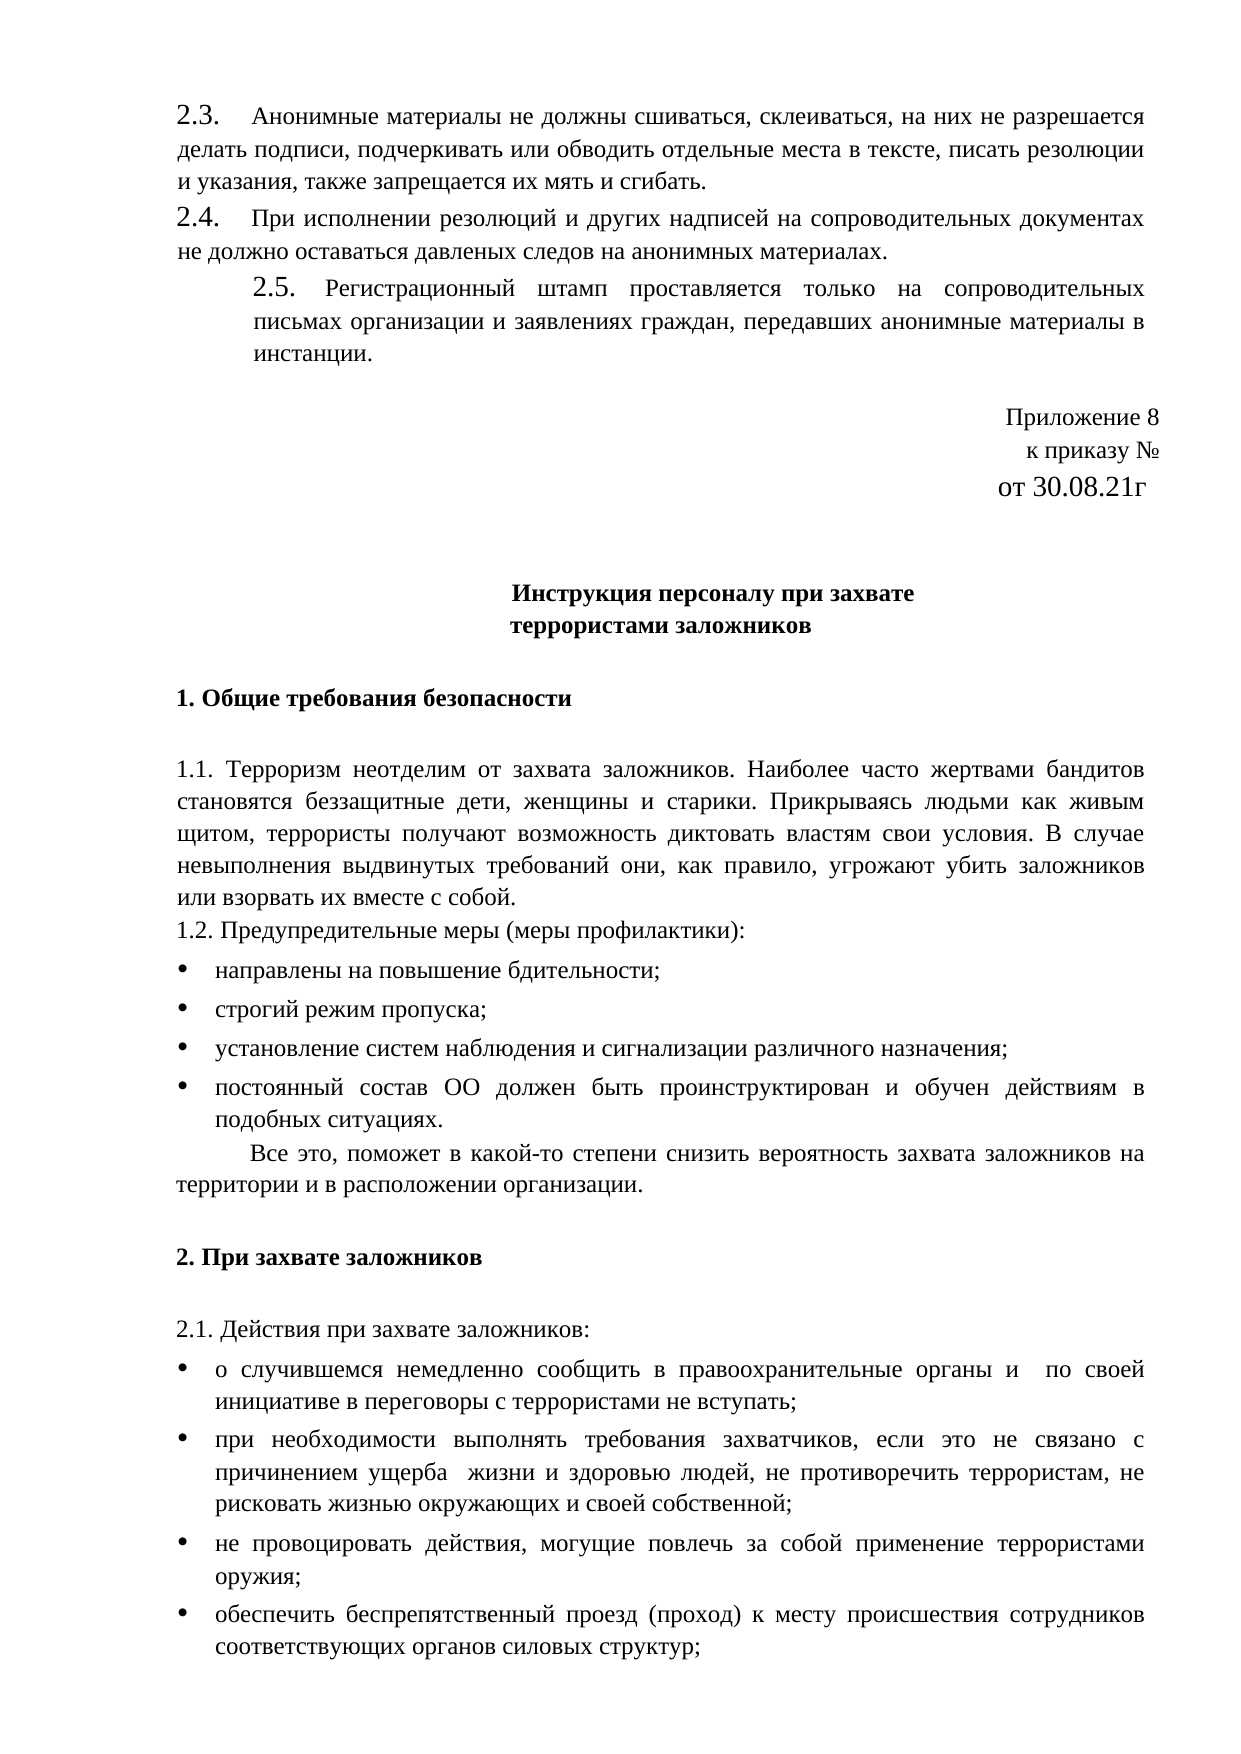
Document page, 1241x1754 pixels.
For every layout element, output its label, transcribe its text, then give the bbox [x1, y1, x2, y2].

text Инструкция персоналу при захвате террористами заложников [407, 578, 915, 639]
text 1.2. Предупредительные меры (меры профилактики): [176, 916, 1146, 944]
text Приложение 8 [884, 402, 1159, 431]
list при необходимости выполнять требования захватчиков, если это не связано с причинением ущерба жизни и здоровью людей, не противоречить террористам, не рисковать жизнью окружающих и своей собственной; [177, 1420, 1146, 1517]
subtitle 1. Общие требования безопасности [176, 683, 1146, 712]
list установление систем наблюдения и сигнализации различного назначения; [177, 1029, 1146, 1062]
list При исполнении резолюций и других надписей на сопроводительных документах не должно оставаться давленых следов на анонимных материалах. [176, 199, 1146, 264]
text 1.1. Терроризм неотделим от захвата заложников. Наиболее часто жертвами бандитов становятся беззащитные дети, женщины и старики. Прикрываясь людьми как живым щитом, террористы получают возможность диктовать властям свои условия. В случае невыполнения выдвинутых требований они, как правило, угрожают убить заложников или взорвать их вместе с собой. [176, 754, 1146, 911]
list строгий режим пропуска; [177, 990, 1146, 1023]
list постоянный состав ОО должен быть проинструктирован и обучен действиям в подобных ситуациях. [177, 1067, 1146, 1133]
text к приказу № [884, 436, 1159, 464]
list Регистрационный штамп проставляется только на сопроводительных письмах организации и заявлениях граждан, передавших анонимные материалы в инстанции. [252, 269, 1146, 367]
list Анонимные материалы не должны сшиваться, склеиваться, на них не разрешается делать подписи, подчеркивать или обводить отдельные места в тексте, писать резолюции и указания, также запрещается их мять и сгибать. [176, 97, 1146, 194]
list направлены на повышение бдительности; [177, 951, 1146, 985]
list о случившемся немедленно сообщить в правоохранительные органы и по своей инициативе в переговоры с террористами не вступать; [177, 1350, 1146, 1415]
text Все это, поможет в какой-то степени снизить вероятность захвата заложников на территории и в расположении организации. [176, 1138, 1146, 1198]
subtitle 2. При захвате заложников [176, 1242, 1146, 1271]
list обеспечить беспрепятственный проезд (проход) к месту происшествия сотрудников соответствующих органов силовых структур; [177, 1594, 1146, 1660]
list не провоцировать действия, могущие повлечь за собой применение террористами оружия; [177, 1524, 1146, 1590]
text от 30.08.21г [177, 469, 1146, 502]
text 2.1. Действия при захвате заложников: [176, 1314, 1146, 1343]
